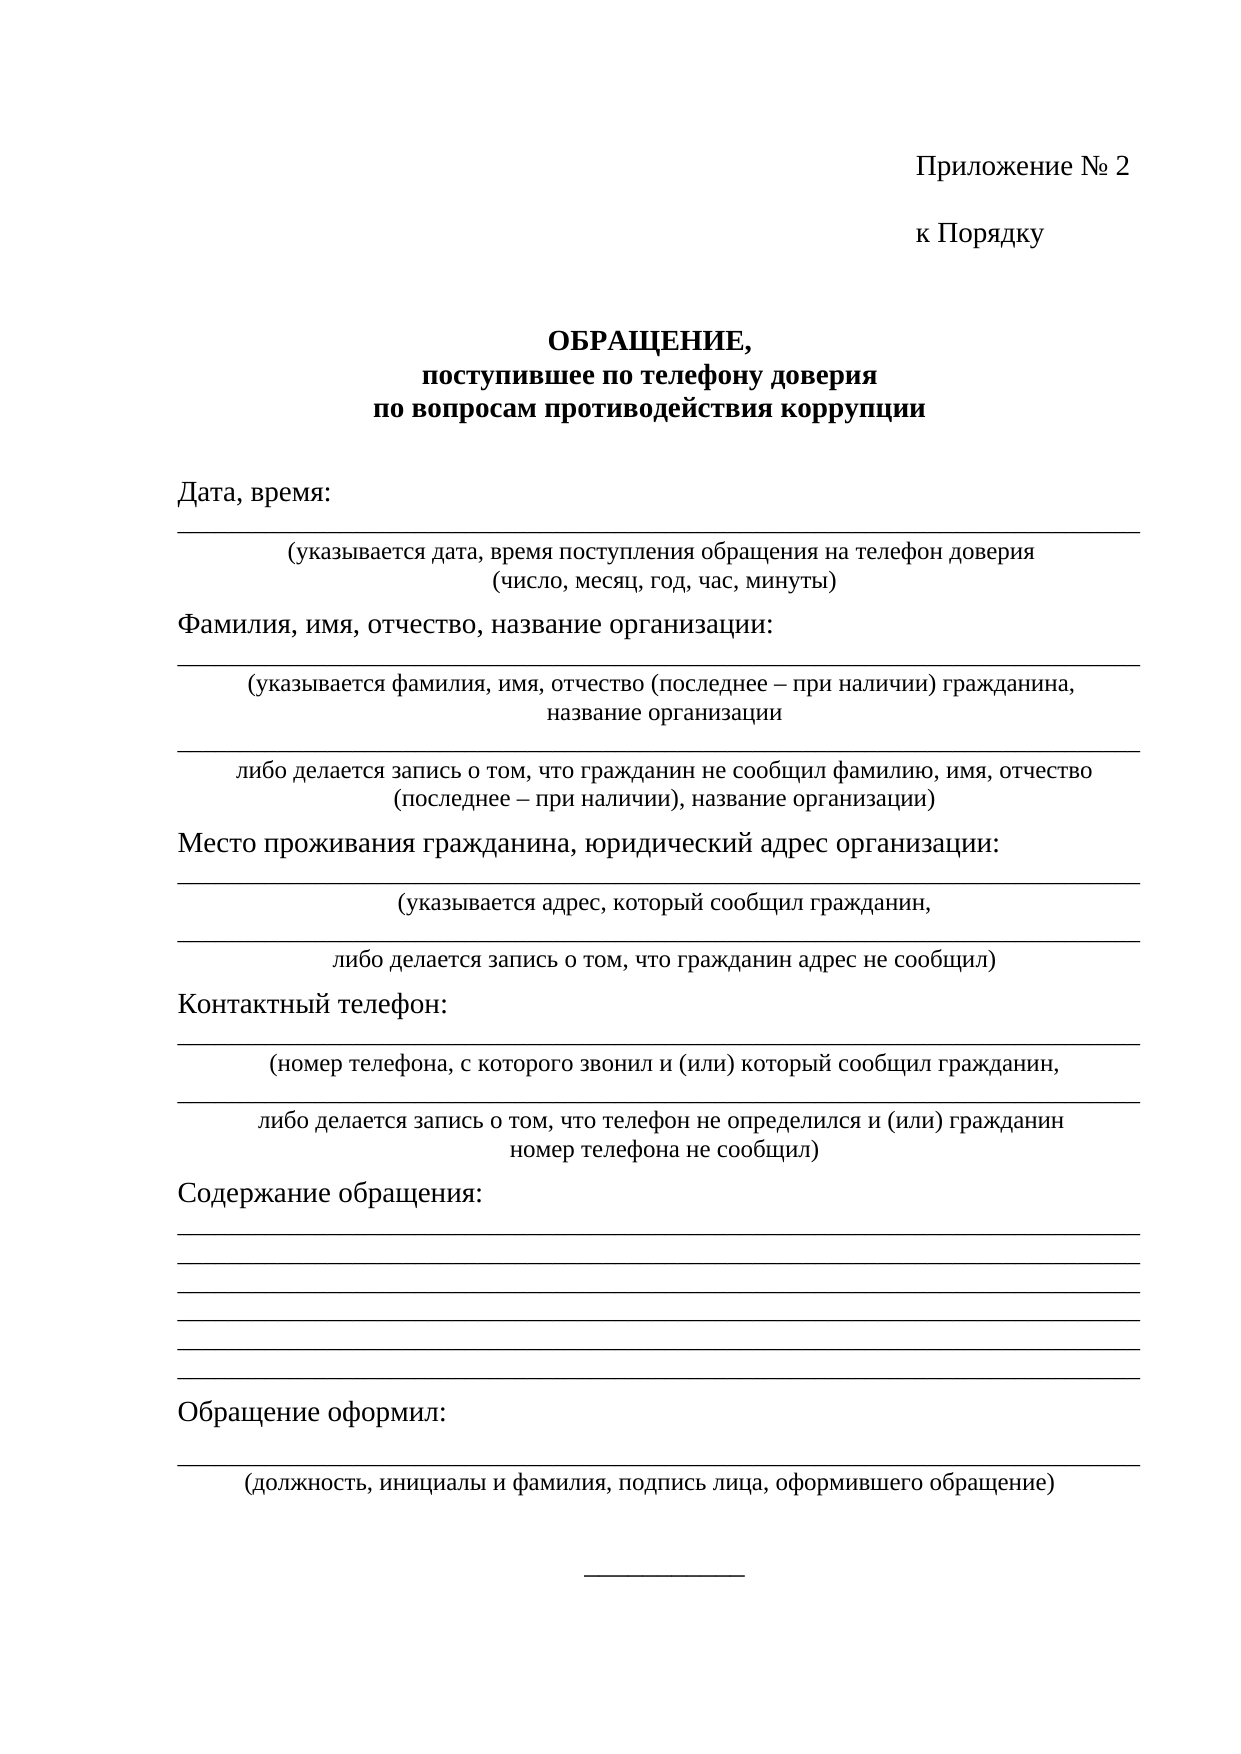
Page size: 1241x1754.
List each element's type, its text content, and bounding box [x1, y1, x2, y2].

text (номер телефона, с которого звонил и (или) который сообщил гражданин, [177, 1048, 1152, 1077]
text (указывается фамилия, имя, отчество (последнее – при наличии) гражданина, название организации [177, 668, 1152, 726]
text _____________________________________________________________________________ [177, 1440, 1152, 1469]
text _____________________________________________________________________________ [177, 1209, 1152, 1238]
text ___________ [177, 1546, 1152, 1579]
subtitle Содержание обращения: [177, 1176, 1122, 1209]
text _____________________________________________________________________________ [177, 640, 1152, 668]
text _____________________________________________________________________________ [177, 1295, 1152, 1324]
text к Порядку [916, 215, 1152, 248]
text Приложение № 2 [916, 148, 1152, 181]
subtitle Обращение оформил: [177, 1394, 1122, 1428]
text _____________________________________________________________________________ [177, 726, 1152, 755]
text (указывается дата, время поступления обращения на телефон доверия (число, месяц, год, час, минуты) [177, 536, 1152, 594]
text _____________________________________________________________________________ [177, 1077, 1152, 1106]
text _____________________________________________________________________________ [177, 916, 1152, 944]
text _____________________________________________________________________________ [177, 507, 1152, 536]
text _____________________________________________________________________________ [177, 1324, 1152, 1353]
text _____________________________________________________________________________ [177, 1267, 1152, 1295]
subtitle ОБРАЩЕНИЕ, [177, 323, 1122, 357]
text _____________________________________________________________________________ [177, 1019, 1152, 1048]
subtitle поступившее по телефону доверия по вопросам противодействия коррупции [177, 357, 1122, 424]
subtitle Контактный телефон: [177, 986, 1122, 1019]
text _____________________________________________________________________________ [177, 1238, 1152, 1267]
text (указывается адрес, который сообщил гражданин, [177, 887, 1152, 916]
text _____________________________________________________________________________ [177, 1353, 1152, 1382]
text _____________________________________________________________________________ [177, 858, 1152, 887]
text либо делается запись о том, что гражданин адрес не сообщил) [177, 944, 1152, 973]
text либо делается запись о том, что гражданин не сообщил фамилию, имя, отчество (последнее – при наличии), название организации) [177, 755, 1152, 812]
subtitle (должность, инициалы и фамилия, подпись лица, оформившего обращение) [177, 1469, 1122, 1496]
subtitle Фамилия, имя, отчество, название организации: [177, 606, 1122, 640]
subtitle Дата, время: [177, 474, 1122, 507]
text либо делается запись о том, что телефон не определился и (или) гражданин номер телефона не сообщил) [177, 1106, 1152, 1163]
subtitle Место проживания гражданина, юридический адрес организации: [177, 825, 1122, 858]
